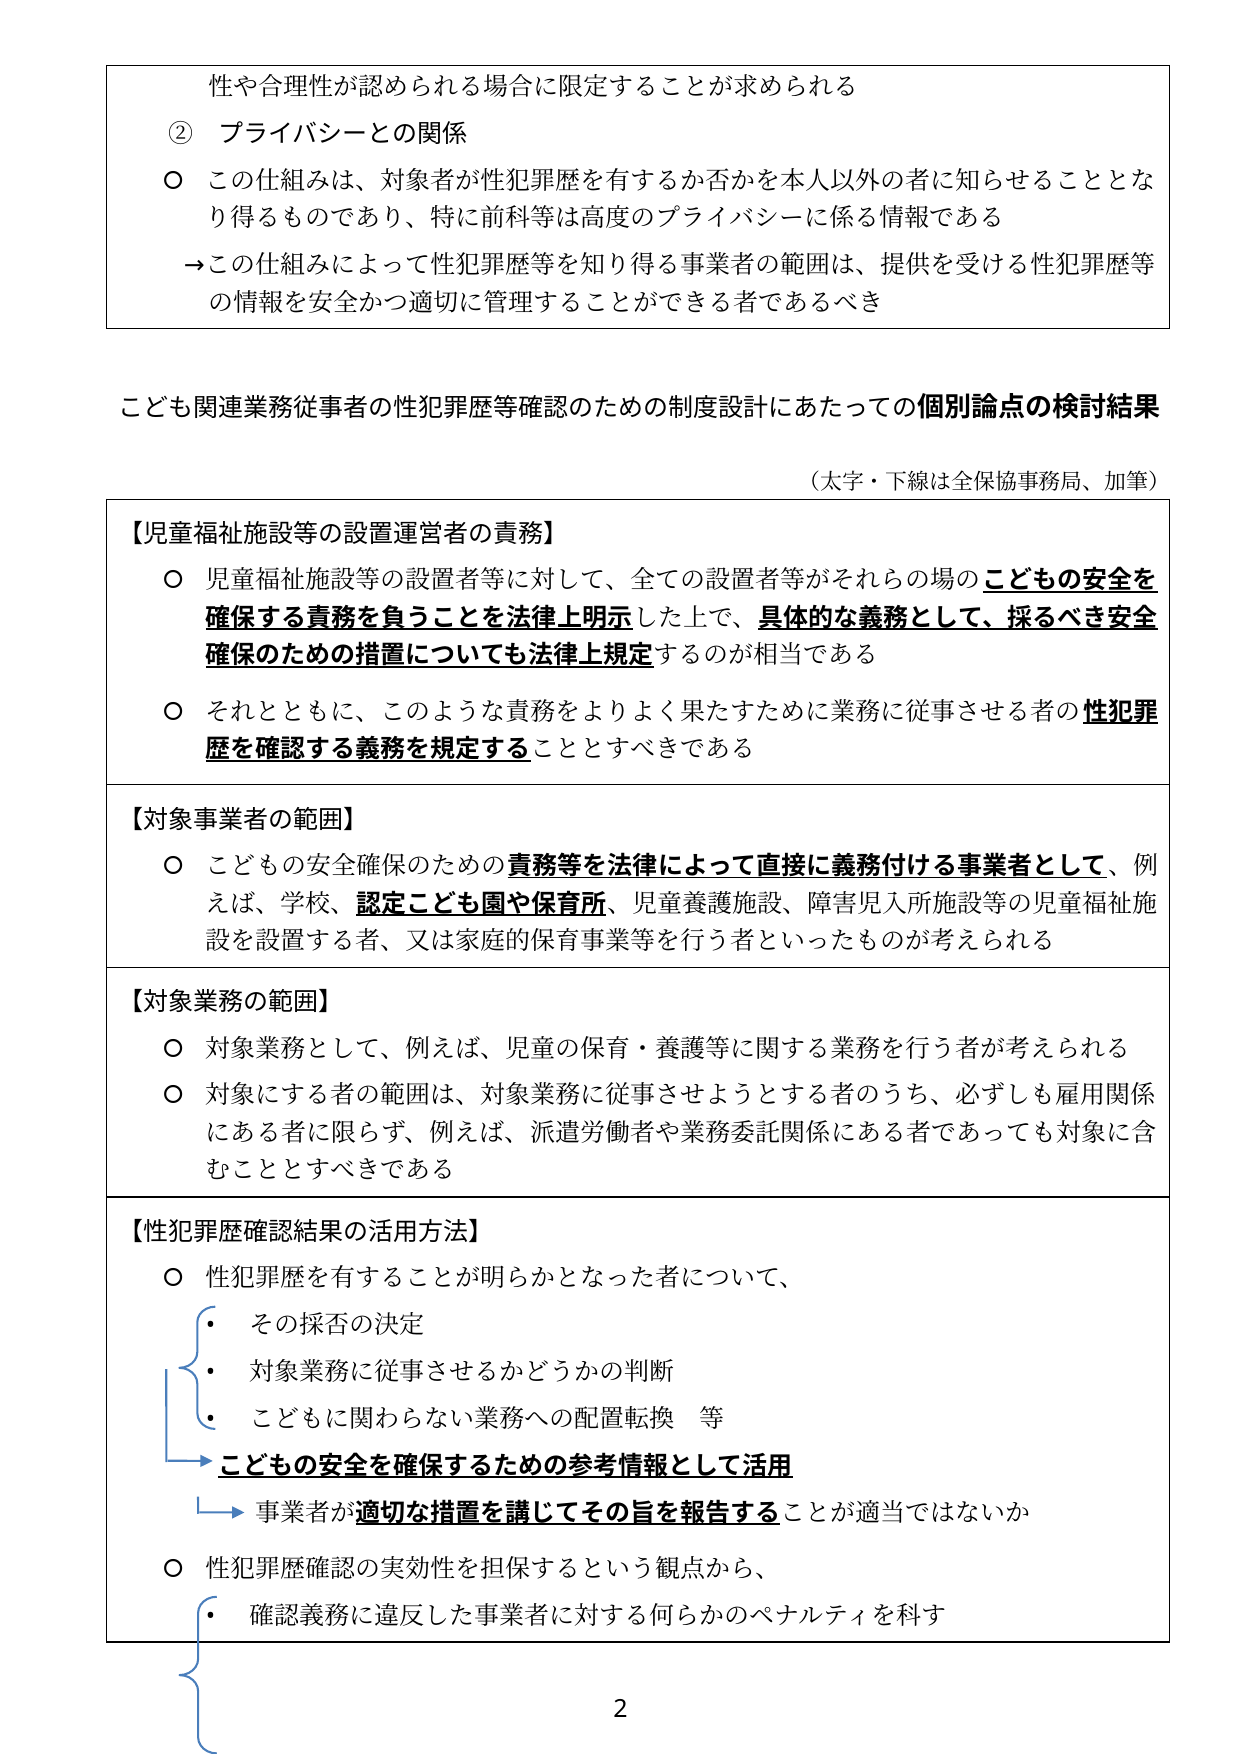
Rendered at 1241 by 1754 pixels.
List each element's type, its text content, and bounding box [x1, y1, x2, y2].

text こども関連業務従事者の性犯罪歴等確認のための制度設計にあたっての個別論点の検討結果 [118, 367, 1170, 442]
text （太字・下線は全保協事務局、加筆） [118, 461, 1170, 498]
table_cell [107, 1198, 1169, 1641]
table_cell 【対象事業者の範囲】 こどもの安全確保のための責務等を法律によって直接に義務付ける事業者として、例えば、学校、認定こども園や保育所、児童養護施設、障害児入所施設等の児童福祉施設を設置する者、又は家庭的保育事業等を行う者といったものが考えられる [107, 785, 1169, 967]
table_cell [107, 66, 1169, 328]
table_header 【児童福祉施設等の設置運営者の責務】 児童福祉施設等の設置者等に対して、全ての設置者等がそれらの場のこどもの安全を確保する責務を負うことを法律上明示した上で、具体的な義務として、採るべき安全確保のための措置についても法律上規定するのが相当である それとともに、このような責務をよりよく果たすために業務に従事させる者の性犯罪歴を確認する義務を規定することとすべきである [107, 500, 1169, 784]
table_cell 【対象業務の範囲】 対象業務として、例えば、児童の保育・養護等に関する業務を行う者が考えられる 対象にする者の範囲は、対象業務に従事させようとする者のうち、必ずしも雇用関係にある者に限らず、例えば、派遣労働者や業務委託関係にある者であっても対象に含むこととすべきである [107, 968, 1169, 1196]
